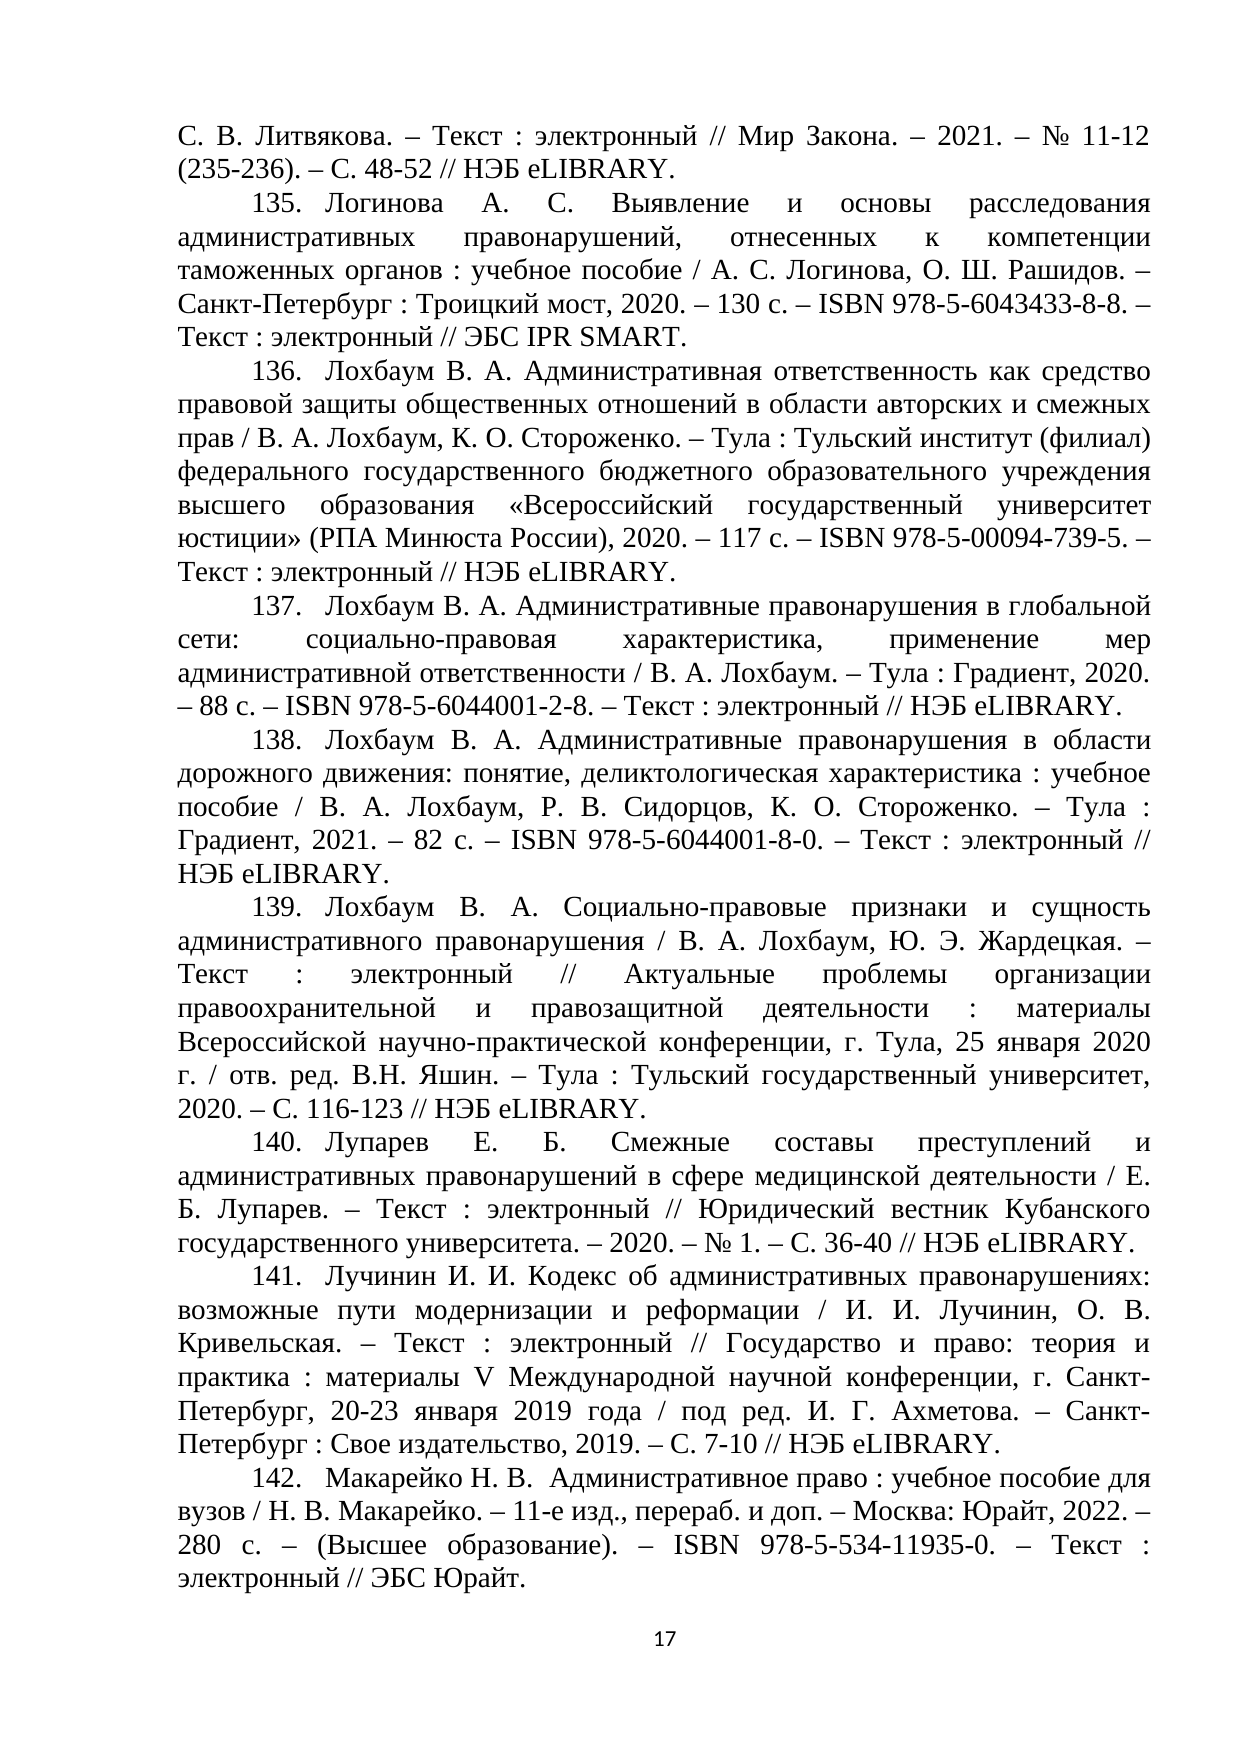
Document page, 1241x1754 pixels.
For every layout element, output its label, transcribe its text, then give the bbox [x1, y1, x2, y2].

list Макарейко Н. В. Административное право : учебное пособие для вузов / Н. В. Макарейко. – 11-е изд., перераб. и доп. – Москва: Юрайт, 2022. – 280 с. – (Высшее образование). – ISBN 978-5-534-11935-0. – Текст : электронный // ЭБС Юрайт. [177, 1460, 1152, 1594]
list Лохбаум В. А. Административные правонарушения в глобальной сети: социально-правовая характеристика, применение мер административной ответственности / В. А. Лохбаум. – Тула : Градиент, 2020. – 88 с. – ISBN 978-5-6044001-2-8. – Текст : электронный // НЭБ eLIBRARY. [177, 588, 1152, 722]
list Лохбаум В. А. Социально-правовые признаки и сущность административного правонарушения / В. А. Лохбаум, Ю. Э. Жардецкая. – Текст : электронный // Актуальные проблемы организации правоохранительной и правозащитной деятельности : материалы Всероссийской научно-практической конференции, г. Тула, 25 января 2020 г. / отв. ред. В.Н. Яшин. – Тула : Тульский государственный университет, 2020. – С. 116-123 // НЭБ eLIBRARY. [177, 889, 1152, 1124]
list Лучинин И. И. Кодекс об административных правонарушениях: возможные пути модернизации и реформации / И. И. Лучинин, О. В. Кривельская. – Текст : электронный // Государство и право: теория и практика : материалы V Международной научной конференции, г. Санкт-Петербург, 20-23 января 2019 года / под ред. И. Г. Ахметова. – Санкт-Петербург : Свое издательство, 2019. – С. 7-10 // НЭБ eLIBRARY. [177, 1258, 1152, 1460]
list Логинова А. С. Выявление и основы расследования административных правонарушений, отнесенных к компетенции таможенных органов : учебное пособие / А. С. Логинова, О. Ш. Рашидов. – Санкт-Петербург : Троицкий мост, 2020. – 130 c. – ISBN 978-5-6043433-8-8. – Текст : электронный // ЭБС IPR SMART. [177, 185, 1152, 353]
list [177, 118, 1152, 185]
list Лохбаум В. А. Административная ответственность как средство правовой защиты общественных отношений в области авторских и смежных прав / В. А. Лохбаум, К. О. Стороженко. – Тула : Тульский институт (филиал) федерального государственного бюджетного образовательного учреждения высшего образования «Всероссийский государственный университет юстиции» (РПА Минюста России), 2020. – 117 с. – ISBN 978-5-00094-739-5. – Текст : электронный // НЭБ eLIBRARY. [177, 353, 1152, 588]
list Лохбаум В. А. Административные правонарушения в области дорожного движения: понятие, деликтологическая характеристика : учебное пособие / В. А. Лохбаум, Р. В. Сидорцов, К. О. Стороженко. – Тула : Градиент, 2021. – 82 с. – ISBN 978-5-6044001-8-0. – Текст : электронный // НЭБ eLIBRARY. [177, 722, 1152, 889]
list Лупарев Е. Б. Смежные составы преступлений и административных правонарушений в сфере медицинской деятельности / Е. Б. Лупарев. – Текст : электронный // Юридический вестник Кубанского государственного университета. – 2020. – № 1. – С. 36-40 // НЭБ eLIBRARY. [177, 1124, 1152, 1258]
